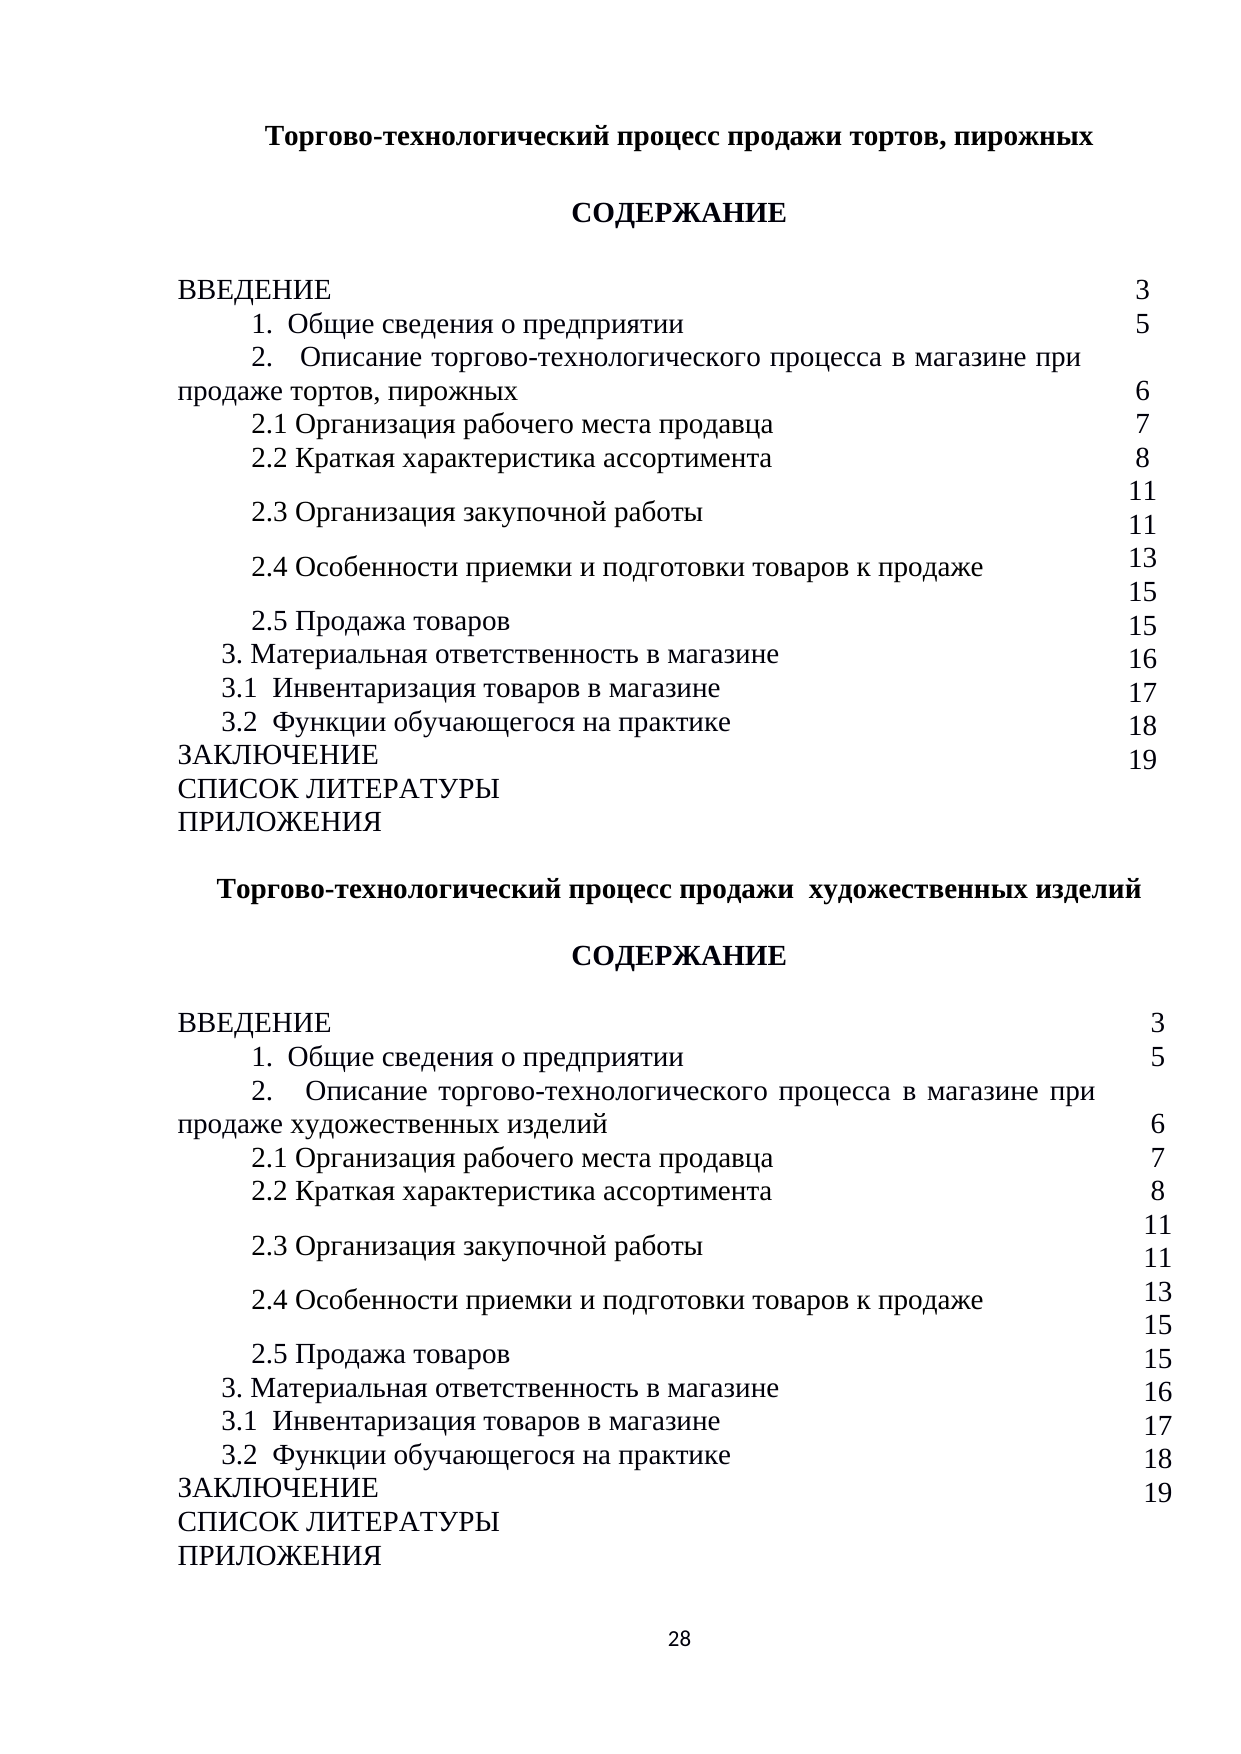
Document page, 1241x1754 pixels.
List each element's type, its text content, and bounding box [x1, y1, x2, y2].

text СОДЕРЖАНИЕ [177, 195, 1181, 229]
table_header ВВЕДЕНИЕ 1. Общие сведения о предприятии 2. Описание торгово-технологического процесса в магазине при продаже тортов, пирожных 2.1 Организация рабочего места продавца 2.2 Краткая характеристика ассортимента 2.3 Организация закупочной работы 2.4 Особенности приемки и подготовки товаров к продаже 2.5 Продажа товаров 3. Материальная ответственность в магазине 3.1 Инвентаризация товаров в магазине 3.2 Функции обучающегося на практике ЗАКЛЮЧЕНИЕ СПИСОК ЛИТЕРАТУРЫ ПРИЛОЖЕНИЯ [166, 272, 1093, 838]
table_header 3 5 6 7 8 11 11 13 15 15 16 17 18 19 [1093, 272, 1192, 838]
table_header 3 5 6 7 8 11 11 13 15 15 16 17 18 19 [1107, 1006, 1208, 1571]
table_header ВВЕДЕНИЕ 1. Общие сведения о предприятии 2. Описание торгово-технологического процесса в магазине при продаже художественных изделий 2.1 Организация рабочего места продавца 2.2 Краткая характеристика ассортимента 2.3 Организация закупочной работы 2.4 Особенности приемки и подготовки товаров к продаже 2.5 Продажа товаров 3. Материальная ответственность в магазине 3.1 Инвентаризация товаров в магазине 3.2 Функции обучающегося на практике ЗАКЛЮЧЕНИЕ СПИСОК ЛИТЕРАТУРЫ ПРИЛОЖЕНИЯ [166, 1006, 1107, 1571]
text Торгово-технологический процесс продажи тортов, пирожных [177, 118, 1181, 152]
text СОДЕРЖАНИЕ [177, 938, 1181, 972]
text Торгово-технологический процесс продажи художественных изделий [177, 871, 1181, 905]
